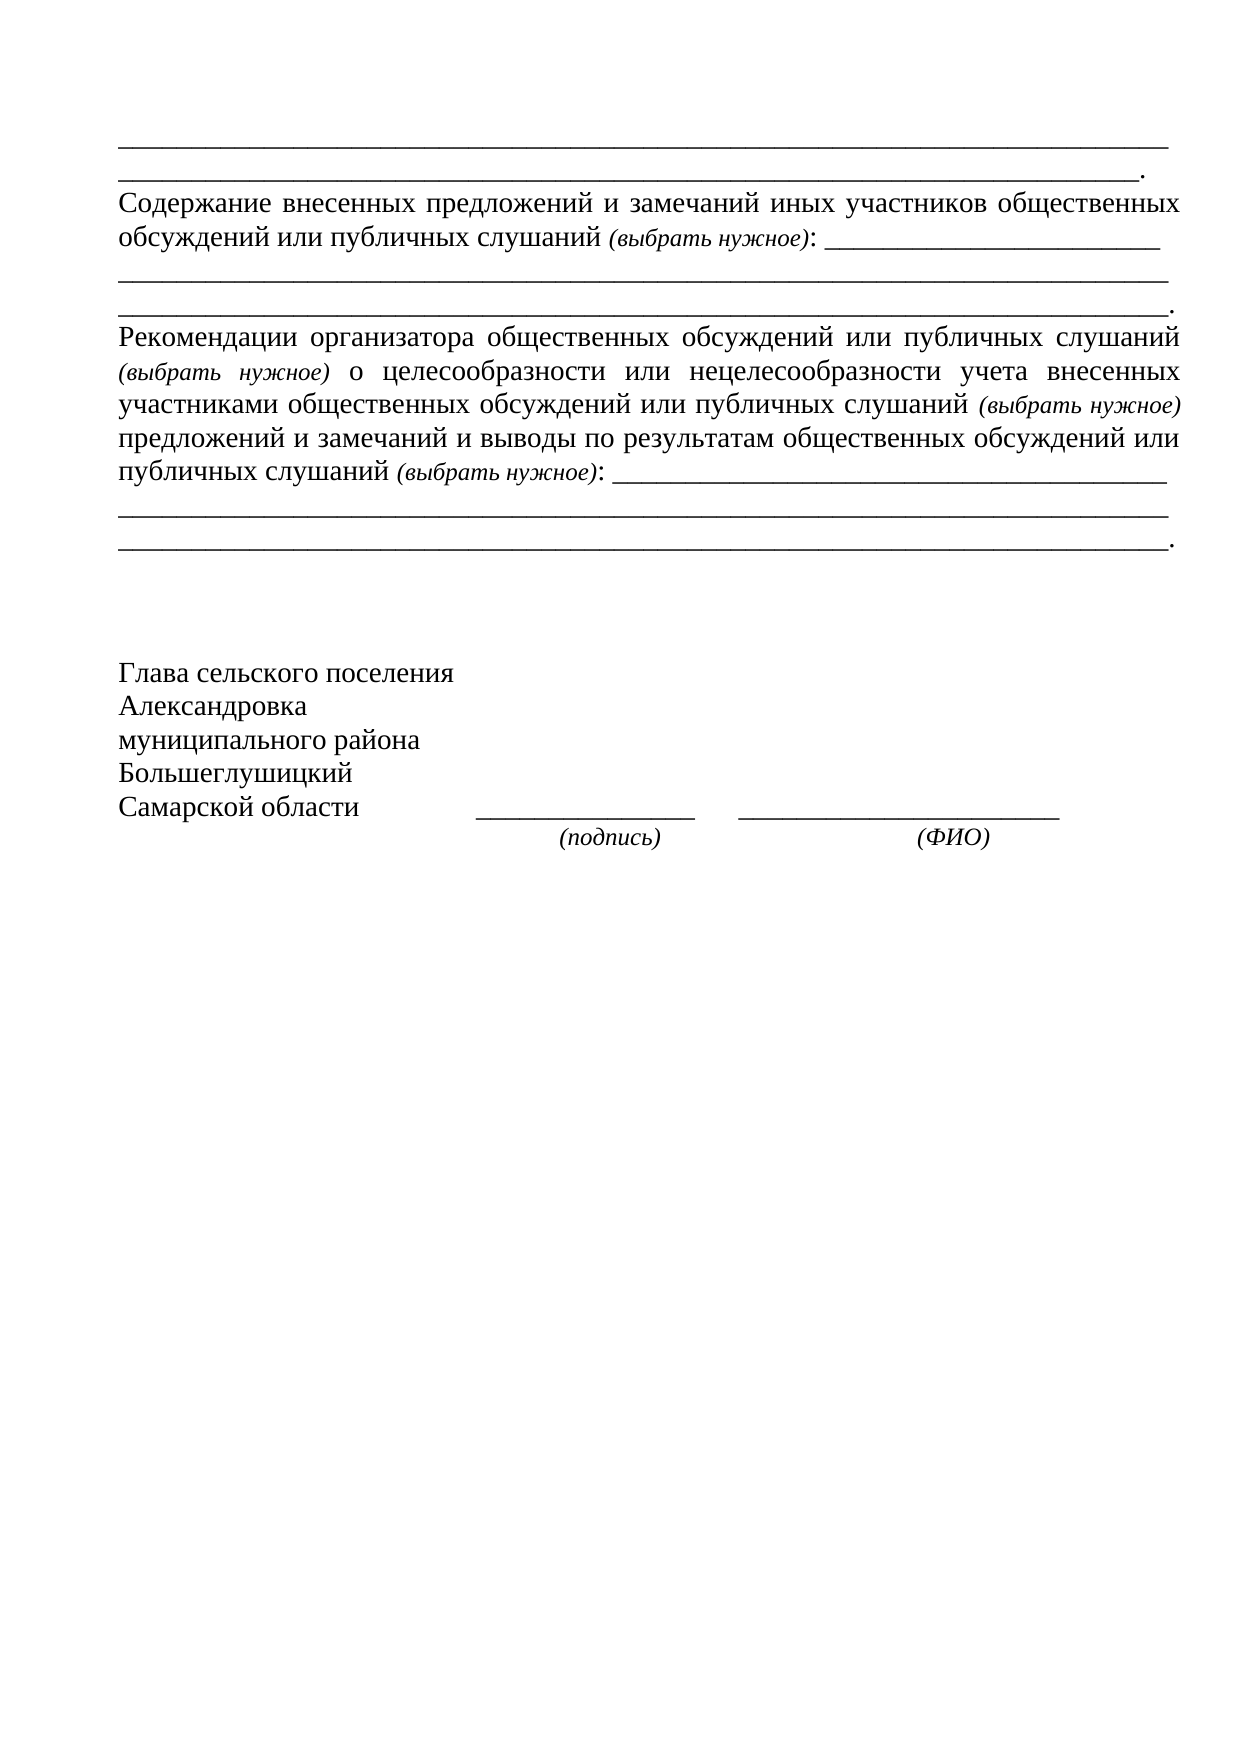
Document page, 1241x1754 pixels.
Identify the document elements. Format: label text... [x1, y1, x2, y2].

text Глава сельского поселения [118, 655, 1181, 688]
text ________________________________________________________________________________________________________________________________________________. [118, 252, 1181, 319]
text муниципального района [118, 722, 1181, 755]
text Большеглушицкий [118, 755, 1181, 789]
text (подпись) (ФИО) [118, 822, 1181, 851]
text Рекомендации организатора общественных обсуждений или публичных слушаний (выбрать нужное) о целесообразности или нецелесообразности учета внесенных участниками общественных обсуждений или публичных слушаний (выбрать нужное) предложений и замечаний и выводы по результатам общественных обсуждений или публичных слушаний (выбрать нужное): ______________________________________ [118, 319, 1181, 487]
text Александровка [118, 688, 1181, 722]
text Самарской области _______________ ______________________ [118, 789, 1181, 822]
text ________________________________________________________________________________________________________________________________________________. [118, 487, 1181, 554]
text Содержание внесенных предложений и замечаний иных участников общественных обсуждений или публичных слушаний (выбрать нужное): _______________________ [118, 185, 1181, 252]
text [118, 118, 1181, 185]
